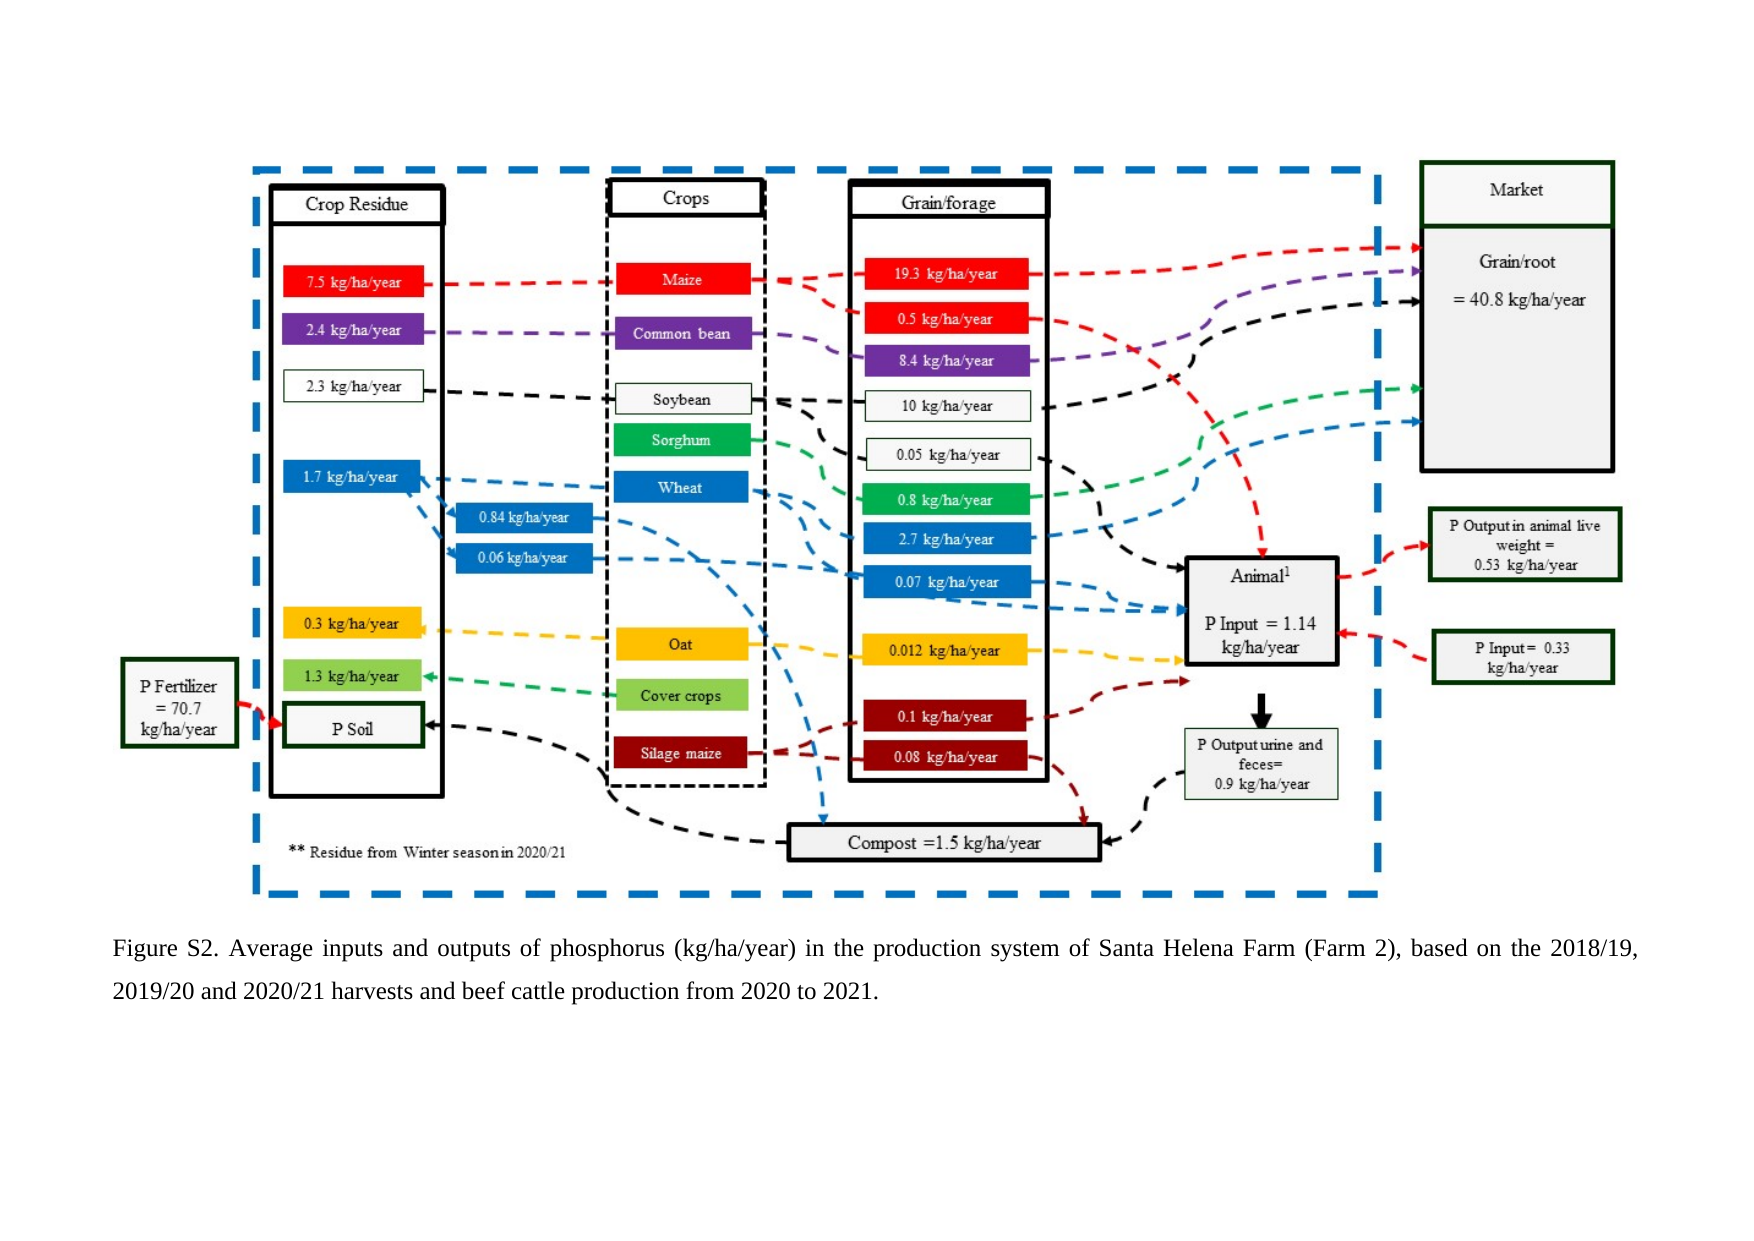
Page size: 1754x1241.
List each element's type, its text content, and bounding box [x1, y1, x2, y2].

picture [112, 150, 1648, 919]
text Figure S2. Average inputs and outputs of phosphorus (kg/ha/year) in the production system of Santa Helena Farm (Farm 2), based on the 2018/19, 2019/20 and 2020/21 harvests and beef cattle production from 2020 to 2021. [112, 933, 1641, 1004]
